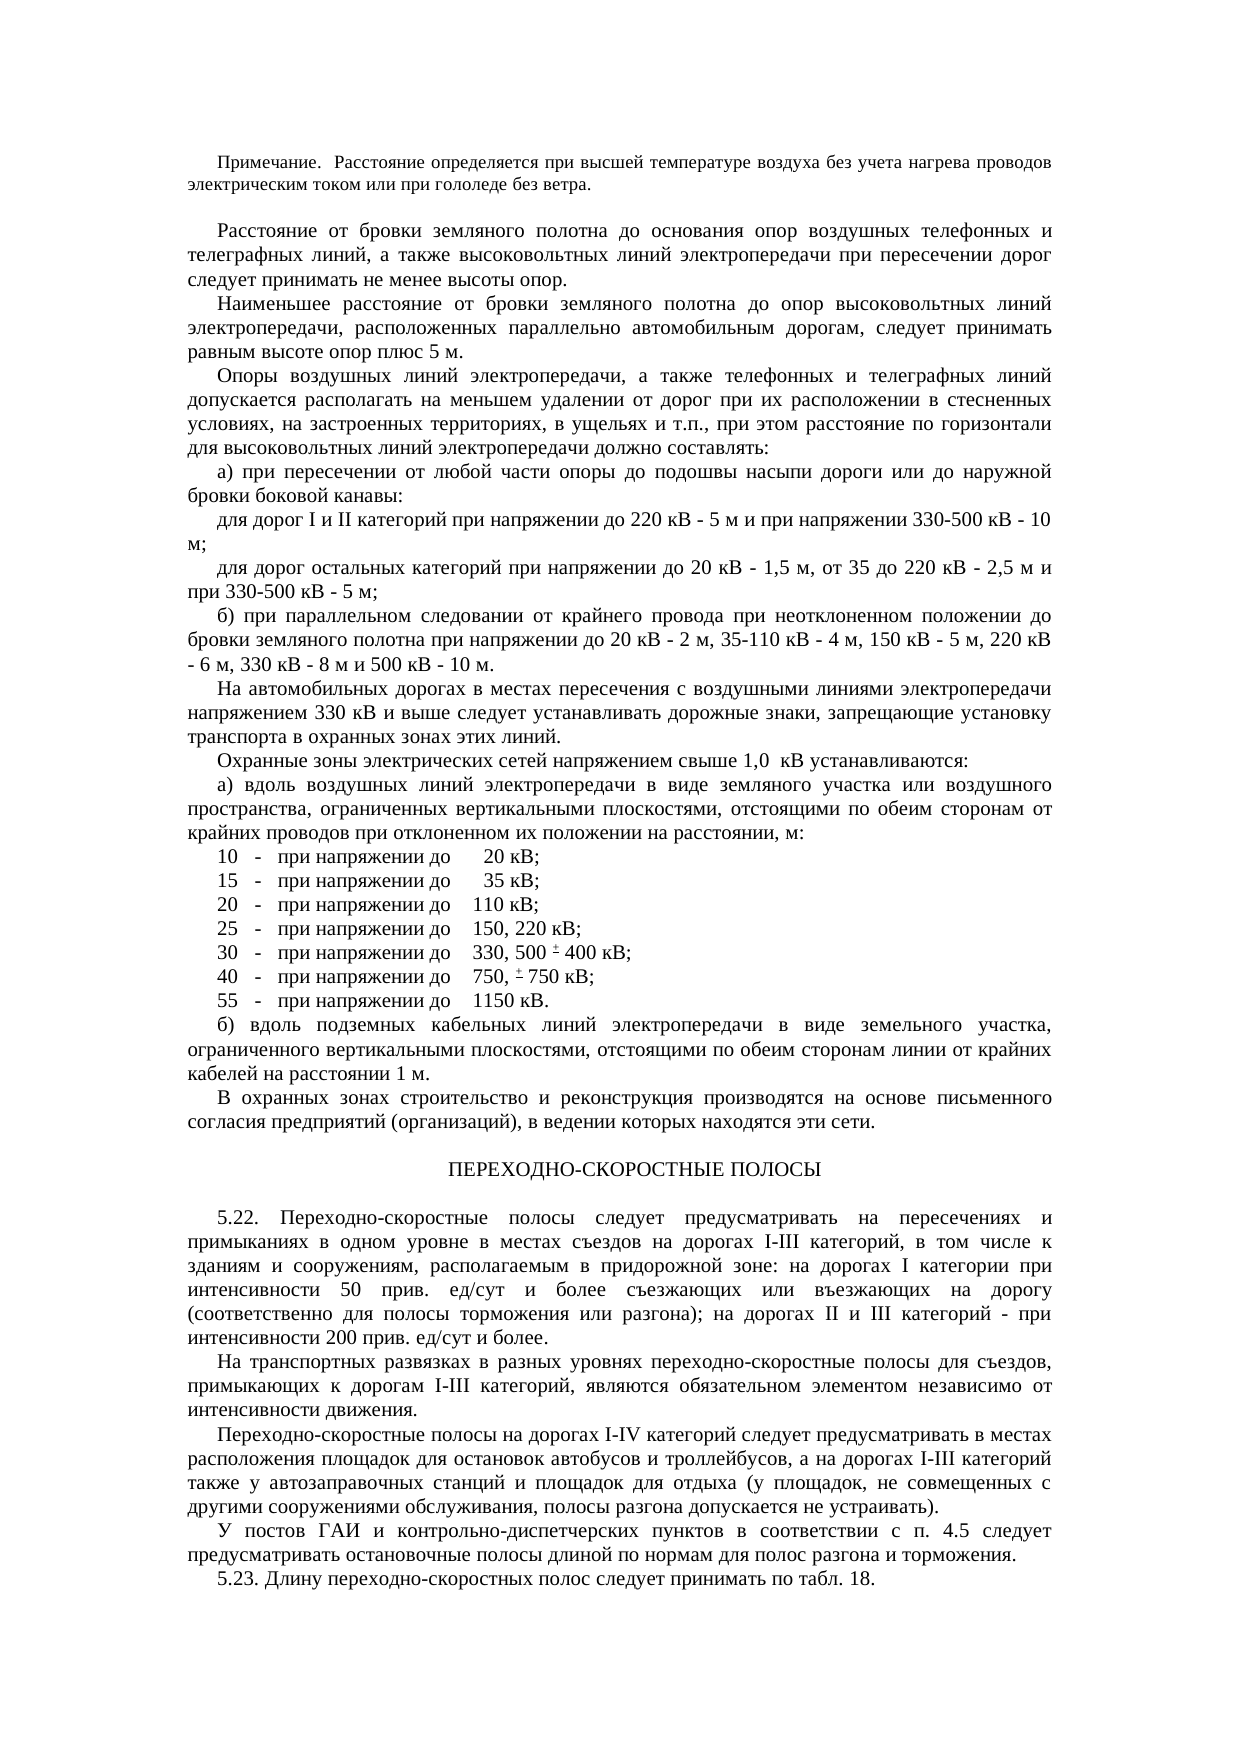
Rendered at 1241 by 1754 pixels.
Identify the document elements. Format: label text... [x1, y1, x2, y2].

text для дорог I и II категорий при напряжении до 220 кВ - 5 м и при напряжении 330-500 кВ - 10 м; [187, 507, 1053, 555]
text 20 - при напряжении до 110 кВ; [187, 892, 1053, 916]
text 55 - при напряжении до 1150 кВ. [187, 988, 1053, 1012]
text а) при пересечении от любой части опоры до подошвы насыпи дороги или до наружной бровки боковой канавы: [187, 459, 1053, 507]
text Опоры воздушных линий электропередачи, а также телефонных и телеграфных линий допускается располагать на меньшем удалении от дорог при их расположении в стесненных условиях, на застроенных территориях, в ущельях и т.п., при этом расстояние по горизонтали для высоковольтных линий электропередачи должно составлять: [187, 363, 1053, 459]
text б) вдоль подземных кабельных линий электропередачи в виде земельного участка, ограниченного вертикальными плоскостями, отстоящими по обеим сторонам линии от крайних кабелей на расстоянии 1 м. [187, 1012, 1053, 1084]
text Наименьшее расстояние от бровки земляного полотна до опор высоковольтных линий электропередачи, расположенных параллельно автомобильным дорогам, следует принимать равным высоте опор плюс 5 м. [187, 290, 1053, 363]
text 15 - при напряжении до 35 кВ; [187, 868, 1053, 892]
text 40 - при напряжении до 750, + 750 кВ; [187, 964, 1053, 988]
text В охранных зонах строительство и реконструкция производятся на основе письменного согласия предприятий (организаций), в ведении которых находятся эти сети. [187, 1084, 1053, 1133]
text для дорог остальных категорий при напряжении до 20 кВ - 1,5 м, от 35 до 220 кВ - 2,5 м и при 330-500 кВ - 5 м; [187, 555, 1053, 603]
text 10 - при напряжении до 20 кВ; [187, 844, 1053, 868]
text ПЕРЕХОДНО-СКОРОСТНЫЕ ПОЛОСЫ [187, 1157, 1053, 1181]
text Охранные зоны электрических сетей напряжением свыше 1,0 кВ устанавливаются: [187, 748, 1053, 772]
text Расстояние от бровки земляного полотна до основания опор воздушных телефонных и телеграфных линий, а также высоковольтных линий электропередачи при пересечении дорог следует принимать не менее высоты опор. [187, 218, 1053, 290]
text На автомобильных дорогах в местах пересечения с воздушными линиями электропередачи напряжением 330 кВ и выше следует устанавливать дорожные знаки, запрещающие установку транспорта в охранных зонах этих линий. [187, 675, 1053, 748]
text 5.22. Переходно-скоростные полосы следует предусматривать на пересечениях и примыканиях в одном уровне в местах съездов на дорогах I-III категорий, в том числе к зданиям и сооружениям, располагаемым в придорожной зоне: на дорогах I категории при интенсивности 50 прив. ед/сут и более съезжающих или въезжающих на дорогу (соответственно для полосы торможения или разгона); на дорогах II и III категорий - при интенсивности 200 прив. ед/сут и более. [187, 1205, 1053, 1349]
text У постов ГАИ и контрольно-диспетчерских пунктов в соответствии с п. 4.5 следует предусматривать остановочные полосы длиной по нормам для полос разгона и торможения. [187, 1518, 1053, 1566]
text а) вдоль воздушных линий электропередачи в виде земляного участка или воздушного пространства, ограниченных вертикальными плоскостями, отстоящими по обеим сторонам от крайних проводов при отклоненном их положении на расстоянии, м: [187, 772, 1053, 844]
text 25 - при напряжении до 150, 220 кВ; [187, 916, 1053, 940]
text 30 - при напряжении до 330, 500 + 400 кВ; [187, 940, 1053, 964]
text Переходно-скоростные полосы на дорогах I-IV категорий следует предусматривать в местах расположения площадок для остановок автобусов и троллейбусов, а на дорогах I-III категорий также у автозаправочных станций и площадок для отдыха (у площадок, не совмещенных с другими сооружениями обслуживания, полосы разгона допускается не устраивать). [187, 1421, 1053, 1518]
text Примечание. Расстояние определяется при высшей температуре воздуха без учета нагрева проводов электрическим током или при гололеде без ветра. [187, 150, 1053, 194]
text 5.23. Длину переходно-скоростных полос следует принимать по табл. 18. [187, 1566, 1053, 1590]
text На транспортных развязках в разных уровнях переходно-скоростные полосы для съездов, примыкающих к дорогам I-III категорий, являются обязательном элементом независимо от интенсивности движения. [187, 1349, 1053, 1421]
text б) при параллельном следовании от крайнего провода при неотклоненном положении до бровки земляного полотна при напряжении до 20 кВ - 2 м, 35-110 кВ - 4 м, 150 кВ - 5 м, 220 кВ - 6 м, 330 кВ - 8 м и 500 кВ - 10 м. [187, 603, 1053, 675]
